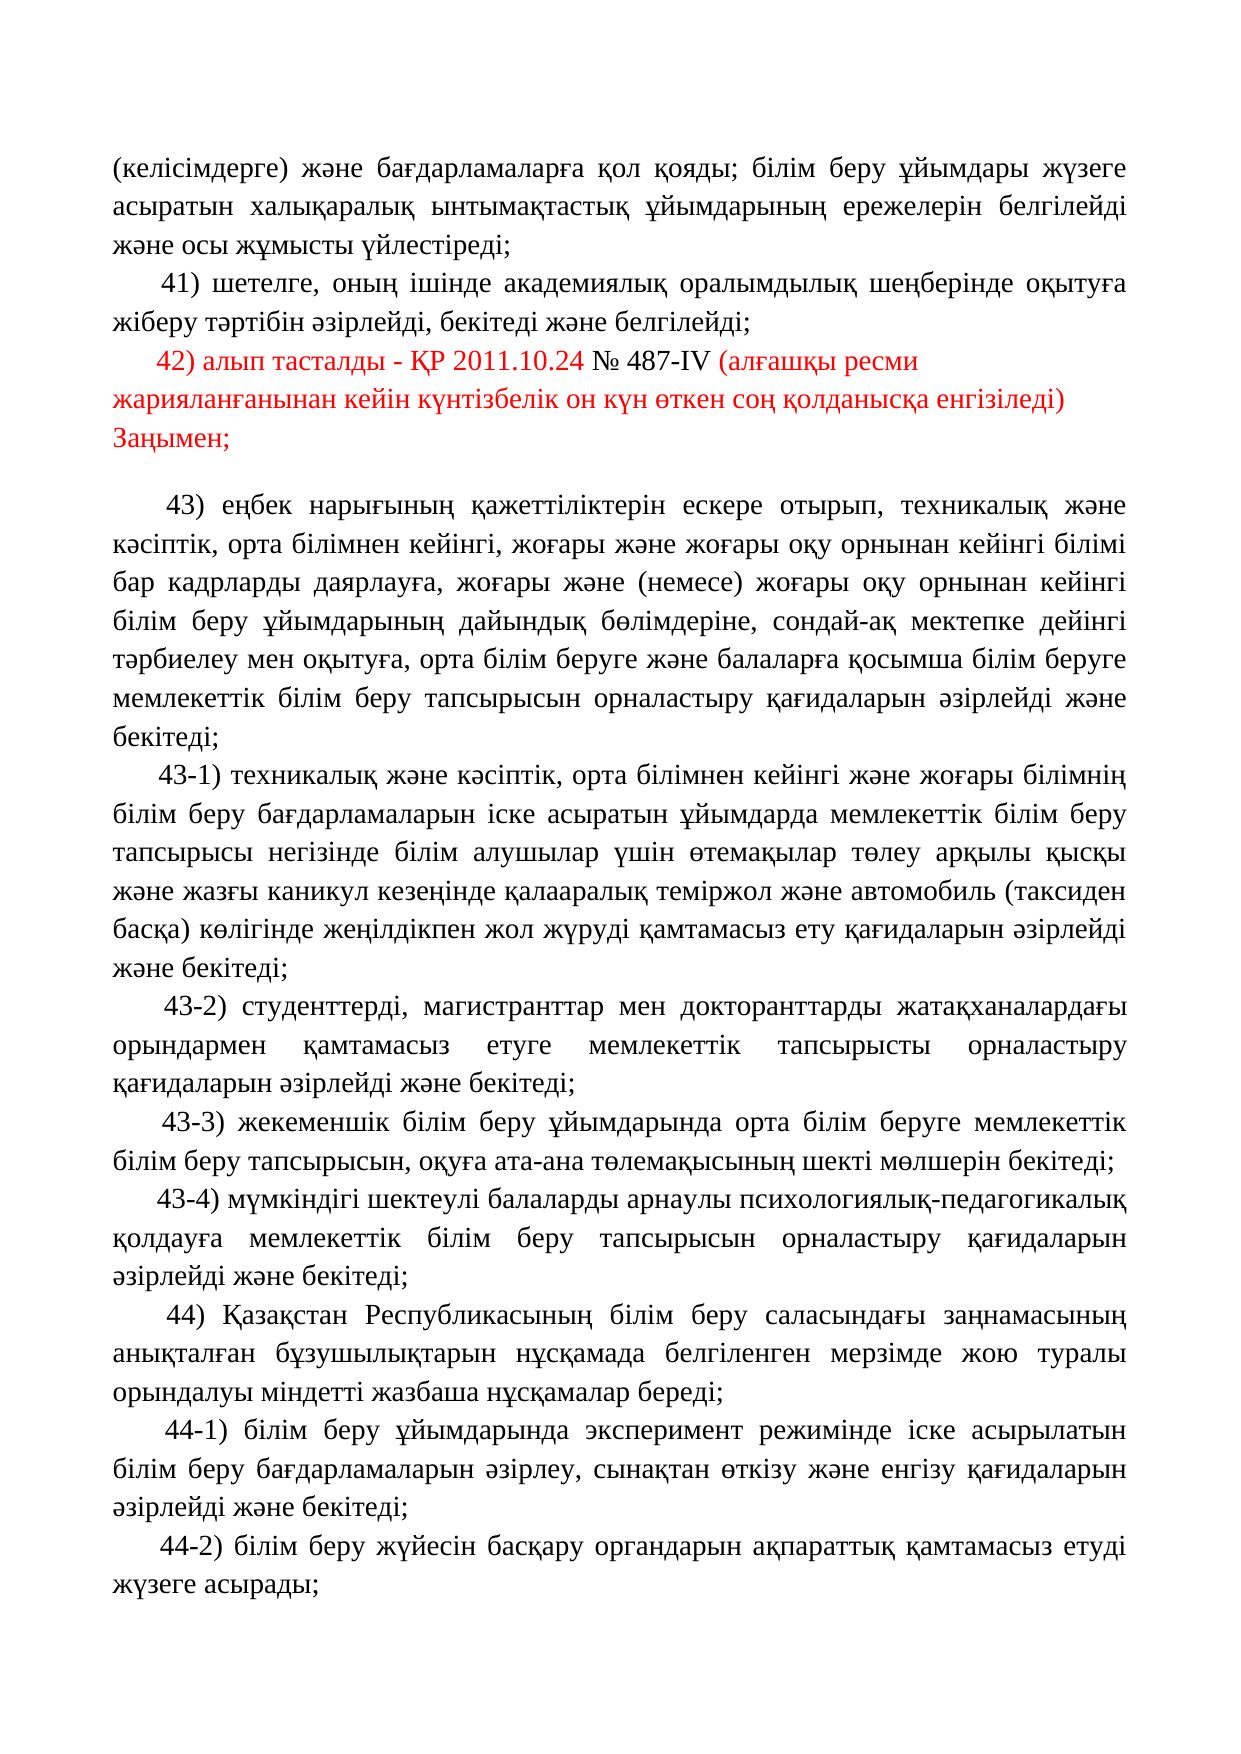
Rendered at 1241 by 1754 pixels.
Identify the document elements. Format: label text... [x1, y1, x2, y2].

text 43) еңбек нарығының қажеттіліктерін ескере отырып, техникалық және кәсiптiк, орта бiлiмнен кейiнгi, жоғары және жоғары оқу орнынан кейiнгi бiлiмi бар кадрларды даярлауға, жоғары және (немесе) жоғары оқу орнынан кейінгі білім беру ұйымдарының дайындық бөлімдеріне, сондай-ақ мектепке дейінгі тәрбиелеу мен оқытуға, орта білім беруге және балаларға қосымша білім беруге мемлекеттiк бiлiм беру тапсырысын орналастыру қағидаларын әзірлейді және бекітеді; [112, 487, 1128, 752]
text 44-1) білім беру ұйымдарында эксперимент режимінде іске асырылатын білім беру бағдарламаларын әзірлеу, сынақтан өткізу және енгізу қағидаларын әзірлейді және бекітеді; [112, 1412, 1128, 1523]
text 43-4) мүмкіндігі шектеулі балаларды арнаулы психологиялық-педагогикалық қолдауға мемлекеттік білім беру тапсырысын орналастыру қағидаларын әзірлейді және бекітеді; [112, 1181, 1128, 1292]
text 44-2) білім беру жүйесін басқару органдарын ақпараттық қамтамасыз етуді жүзеге асырады; [112, 1528, 1128, 1600]
text 42) алып тасталды - ҚР 2011.10.24 № 487-ІV (алғашқы ресми жарияланғанынан кейін күнтiзбелiк он күн өткен соң қолданысқа енгiзiледi) Заңымен; [112, 343, 1128, 483]
text 44) Қазақстан Республикасының білім беру саласындағы заңнамасының анықталған бұзушылықтарын нұсқамада белгіленген мерзімде жою туралы орындалуы міндетті жазбаша нұсқамалар береді; [112, 1297, 1128, 1407]
text 43-2) студенттерді, магистранттар мен докторанттарды жатақханалардағы орындармен қамтамасыз етуге мемлекеттік тапсырысты орналастыру қағидаларын әзірлейді және бекітеді; [112, 988, 1128, 1099]
text 41) шетелге, оның ішінде академиялық оралымдылық шеңберінде оқытуға жіберу тәртібін әзірлейді, бекітеді және белгілейді; [112, 266, 1128, 338]
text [112, 150, 1128, 261]
text 43-3) жекеменшік білім беру ұйымдарында орта білім беруге мемлекеттік білім беру тапсырысын, оқуға ата-ана төлемақысының шекті мөлшерін бекiтедi; [112, 1104, 1128, 1176]
text 43-1) техникалық және кәсiптiк, орта бiлiмнен кейiнгi және жоғары бiлiмнің білім беру бағдарламаларын іске асыратын ұйымдарда мемлекеттік білім беру тапсырысы негізінде білім алушылар үшін өтемақылар төлеу арқылы қысқы және жазғы каникул кезеңінде қалааралық теміржол және автомобиль (таксиден басқа) көлігінде жеңілдікпен жол жүруді қамтамасыз ету қағидаларын әзірлейді және бекітеді; [112, 757, 1128, 983]
